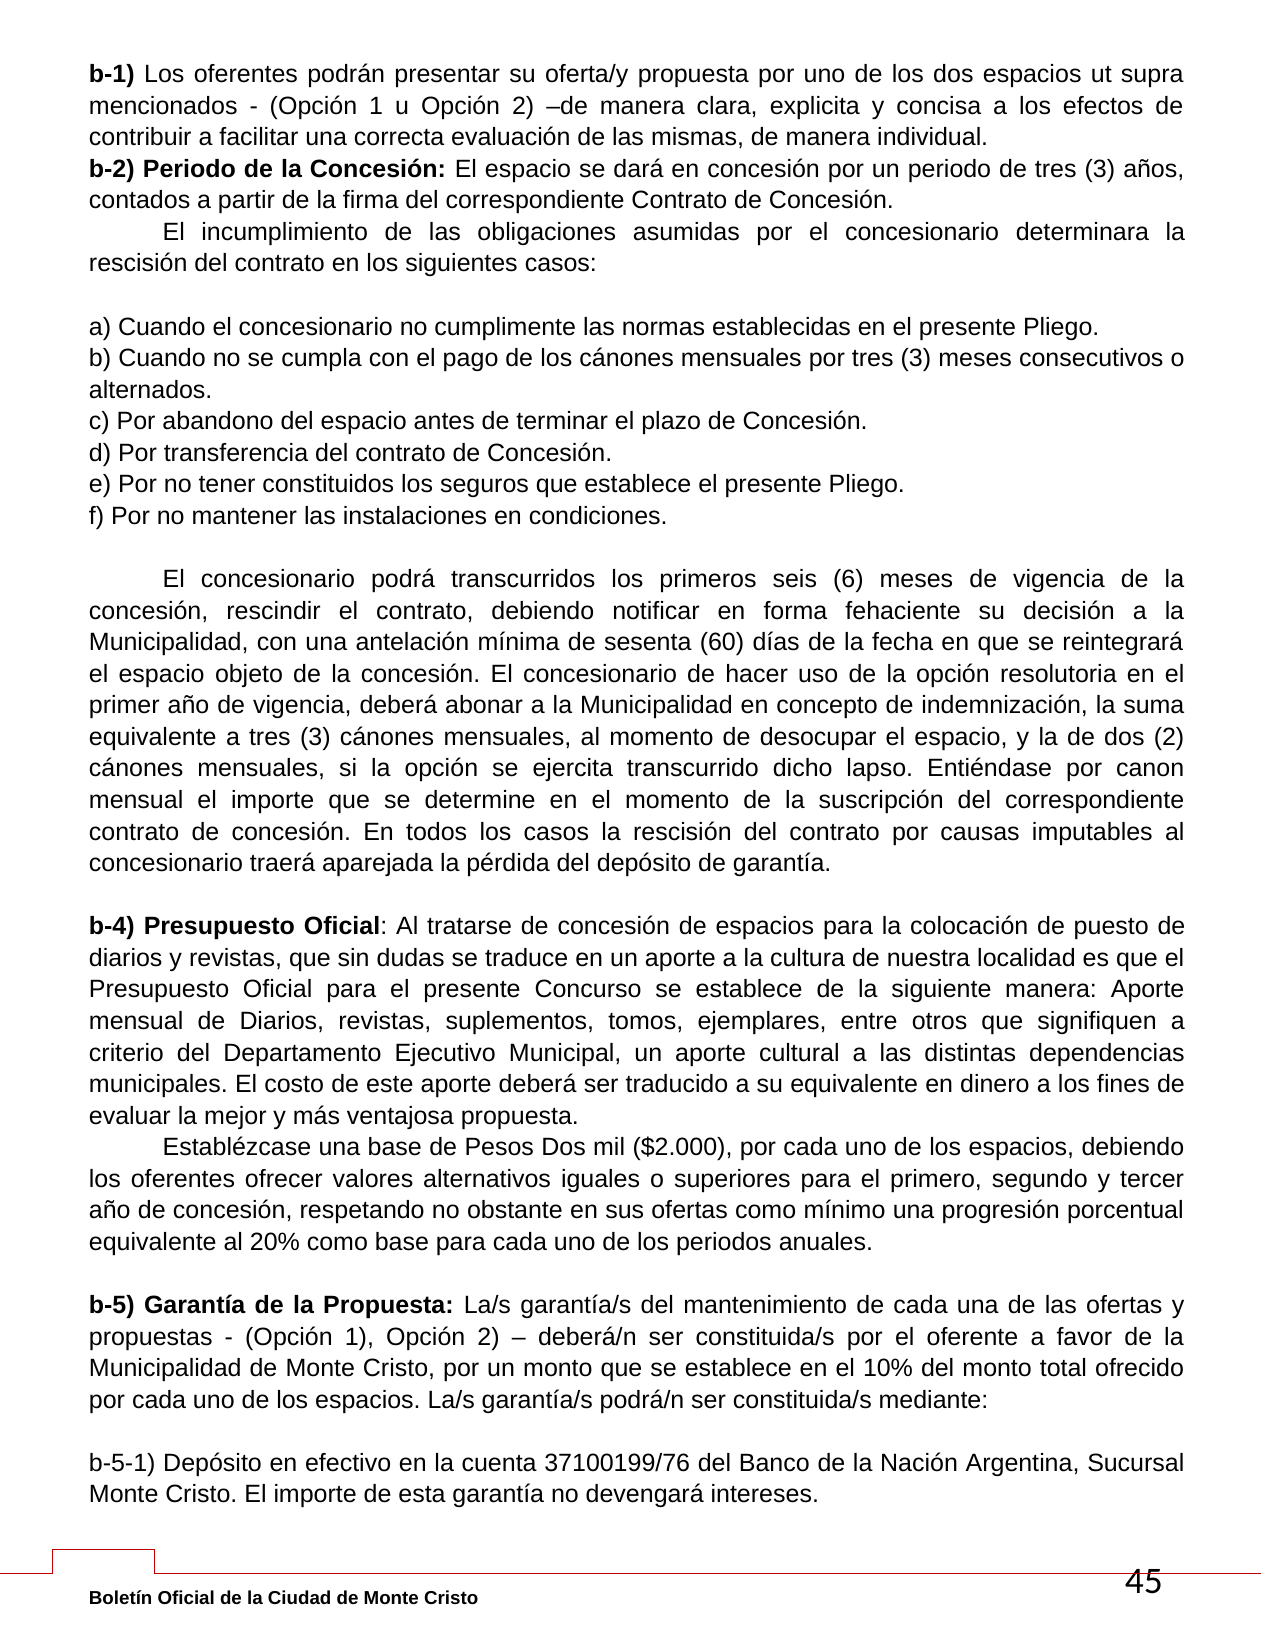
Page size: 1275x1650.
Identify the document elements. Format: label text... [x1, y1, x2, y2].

text b) Cuando no se cumpla con el pago de los cánones mensuales por tres (3) meses consecutivos o alternados. [89, 343, 1186, 403]
text e) Por no tener constituidos los seguros que establece el presente Pliego. [89, 469, 1186, 498]
text El concesionario podrá transcurridos los primeros seis (6) meses de vigencia de la concesión, rescindir el contrato, debiendo notificar en forma fehaciente su decisión a la Municipalidad, con una antelación mínima de sesenta (60) días de la fecha en que se reintegrará el espacio objeto de la concesión. El concesionario de hacer uso de la opción resolutoria en el primer año de vigencia, deberá abonar a la Municipalidad en concepto de indemnización, la suma equivalente a tres (3) cánones mensuales, al momento de desocupar el espacio, y la de dos (2) cánones mensuales, si la opción se ejercita transcurrido dicho lapso. Entiéndase por canon mensual el importe que se determine en el momento de la suscripción del correspondiente contrato de concesión. En todos los casos la rescisión del contrato por causas imputables al concesionario traerá aparejada la pérdida del depósito de garantía. [89, 564, 1186, 877]
text b-5-1) Depósito en efectivo en la cuenta 37100199/76 del Banco de la Nación Argentina, Sucursal Monte Cristo. El importe de esta garantía no devengará intereses. [89, 1448, 1186, 1508]
text b-4) Presupuesto Oficial: Al tratarse de concesión de espacios para la colocación de puesto de diarios y revistas, que sin dudas se traduce en un aporte a la cultura de nuestra localidad es que el Presupuesto Oficial para el presente Concurso se establece de la siguiente manera: Aporte mensual de Diarios, revistas, suplementos, tomos, ejemplares, entre otros que signifiquen a criterio del Departamento Ejecutivo Municipal, un aporte cultural a las distintas dependencias municipales. El costo de este aporte deberá ser traducido a su equivalente en dinero a los fines de evaluar la mejor y más ventajosa propuesta. [89, 911, 1186, 1129]
text b-5) Garantía de la Propuesta: La/s garantía/s del mantenimiento de cada una de las ofertas y propuestas - (Opción 1), Opción 2) – deberá/n ser constituida/s por el oferente a favor de la Municipalidad de Monte Cristo, por un monto que se establece en el 10% del monto total ofrecido por cada uno de los espacios. La/s garantía/s podrá/n ser constituida/s mediante: [89, 1290, 1186, 1413]
text f) Por no mantener las instalaciones en condiciones. [89, 501, 1186, 530]
text a) Cuando el concesionario no cumplimente las normas establecidas en el presente Pliego. [89, 312, 1186, 340]
text c) Por abandono del espacio antes de terminar el plazo de Concesión. [89, 406, 1186, 435]
text b-2) Periodo de la Concesión: El espacio se dará en concesión por un periodo de tres (3) años, contados a partir de la firma del correspondiente Contrato de Concesión. [89, 154, 1186, 214]
text d) Por transferencia del contrato de Concesión. [89, 438, 1186, 467]
text Establézcase una base de Pesos Dos mil ($2.000), por cada uno de los espacios, debiendo los oferentes ofrecer valores alternativos iguales o superiores para el primero, segundo y tercer año de concesión, respetando no obstante en sus ofertas como mínimo una progresión porcentual equivalente al 20% como base para cada uno de los periodos anuales. [89, 1132, 1186, 1256]
text El incumplimiento de las obligaciones asumidas por el concesionario determinara la rescisión del contrato en los siguientes casos: [89, 217, 1186, 277]
text b-1) Los oferentes podrán presentar su oferta/y propuesta por uno de los dos espacios ut supra mencionados - (Opción 1 u Opción 2) –de manera clara, explicita y concisa a los efectos de contribuir a facilitar una correcta evaluación de las mismas, de manera individual. [89, 59, 1186, 151]
